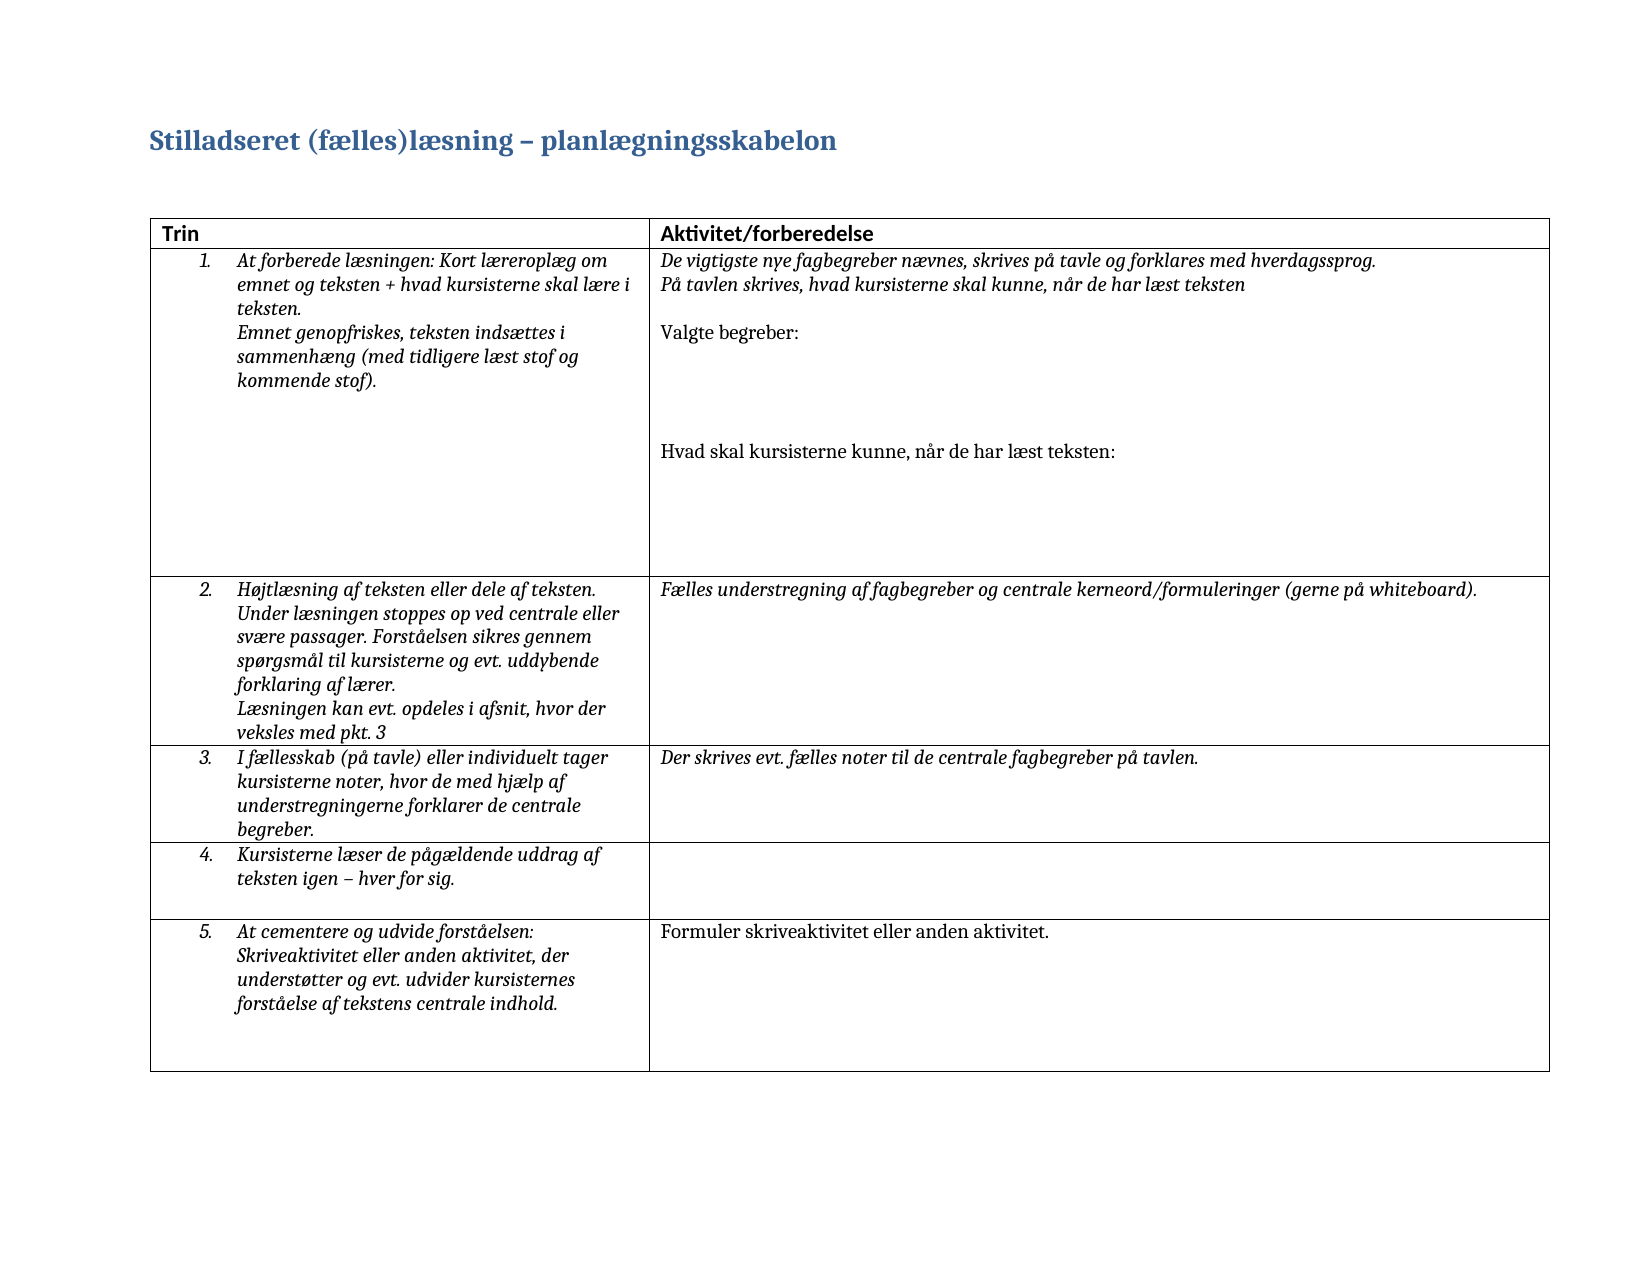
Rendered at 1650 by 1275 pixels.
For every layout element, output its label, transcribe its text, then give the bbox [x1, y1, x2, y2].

table_cell Formuler skriveaktivitet eller anden aktivitet. [650, 920, 1549, 1071]
table_cell Der skrives evt. fælles noter til de centrale fagbegreber på tavlen. [650, 746, 1549, 842]
table_cell At cementere og udvide forståelsen: Skriveaktivitet eller anden aktivitet, der understøtter og evt. udvider kursisternes forståelse af tekstens centrale indhold. [151, 920, 649, 1071]
table_cell Højtlæsning af teksten eller dele af teksten. Under læsningen stoppes op ved centrale eller svære passager. Forståelsen sikres gennem spørgsmål til kursisterne og evt. uddybende forklaring af lærer. Læsningen kan evt. opdeles i afsnit, hvor der veksles med pkt. 3 [151, 577, 649, 745]
table_cell [650, 843, 1549, 919]
table_cell Kursisterne læser de pågældende uddrag af teksten igen – hver for sig. [151, 843, 649, 919]
table_cell I fællesskab (på tavle) eller individuelt tager kursisterne noter, hvor de med hjælp af understregningerne forklarer de centrale begreber. [151, 746, 649, 842]
table_header Trin [151, 219, 649, 247]
table_header Aktivitet/forberedelse [650, 219, 1549, 247]
table_cell De vigtigste nye fagbegreber nævnes, skrives på tavle og forklares med hverdagssprog. På tavlen skrives, hvad kursisterne skal kunne, når de har læst teksten Valgte begreber: Hvad skal kursisterne kunne, når de har læst teksten: [650, 249, 1549, 576]
table_cell At forberede læsningen: Kort læreroplæg om emnet og teksten + hvad kursisterne skal lære i teksten. Emnet genopfriskes, teksten indsættes i sammenhæng (med tidligere læst stof og kommende stof). [151, 249, 649, 576]
table_cell Fælles understregning af fagbegreber og centrale kerneord/formuleringer (gerne på whiteboard). [650, 577, 1549, 745]
